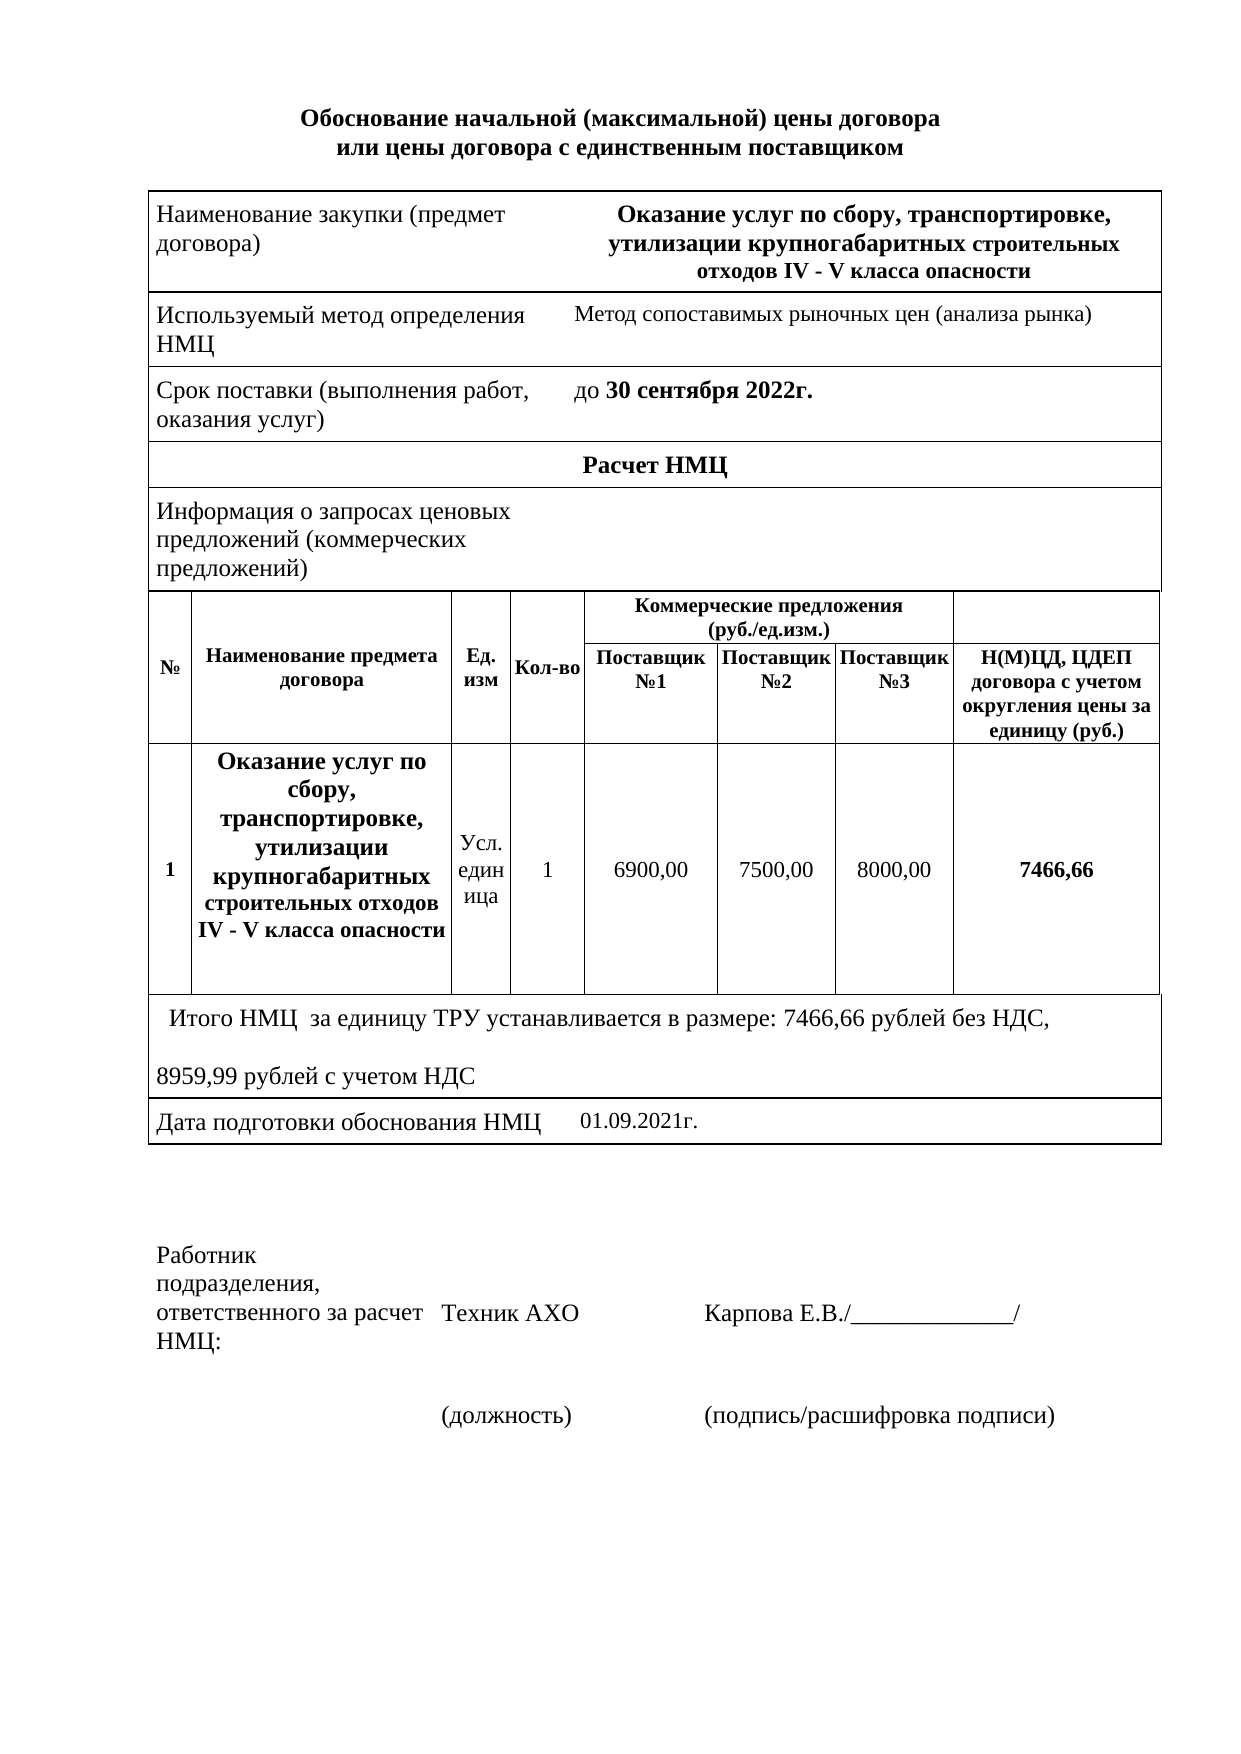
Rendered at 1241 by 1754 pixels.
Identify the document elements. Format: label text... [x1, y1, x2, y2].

table_cell Наименование предмета договора [192, 592, 451, 743]
table_header Наименование закупки (предмет договора) [149, 192, 566, 291]
table_cell 1 [149, 744, 191, 993]
table_cell Н(М)ЦД, ЦДЕП договора с учетом округления цены за единицу (руб.) [954, 644, 1159, 743]
table_cell [566, 488, 1161, 590]
table_header Техник АХО [433, 1232, 696, 1392]
table_cell Ед. изм [452, 592, 510, 743]
table_cell Усл. единица [452, 744, 510, 993]
table_cell до 30 сентября 2022г. [566, 367, 1161, 441]
table_cell 7500,00 [718, 744, 835, 993]
table_cell Коммерческие предложения (руб./ед.изм.) [585, 592, 953, 643]
table_cell Кол-во [511, 592, 584, 743]
table_header Оказание услуг по сбору, транспортировке, утилизации крупногабаритных строительных отходов IV - V класса опасности [566, 192, 1161, 291]
table_header Карпова Е.В./_____________/ [696, 1232, 1089, 1392]
table_cell 8000,00 [836, 744, 953, 993]
table_cell Срок поставки (выполнения работ, оказания услуг) [149, 367, 566, 441]
text Обоснование начальной (максимальной) цены договора или цены договора с единственным поставщиком [150, 103, 1090, 161]
table_cell Поставщик №3 [836, 644, 953, 743]
table_cell Информация о запросах ценовых предложений (коммерческих предложений) [149, 488, 566, 590]
table_cell [954, 592, 1159, 643]
table_cell 1 [511, 744, 584, 993]
table_cell Дата подготовки обоснования НМЦ [149, 1099, 566, 1143]
table_cell 6900,00 [585, 744, 717, 993]
table_cell Поставщик №1 [585, 644, 717, 743]
table_cell Метод сопоставимых рыночных цен (анализа рынка) [566, 293, 1161, 366]
table_cell 01.09.2021г. [566, 1099, 1161, 1143]
table_cell Расчет НМЦ [149, 442, 1161, 486]
table_cell (подпись/расшифровка подписи) [696, 1392, 1089, 1436]
table_cell Используемый метод определения НМЦ [149, 293, 566, 366]
table_cell № [149, 592, 191, 743]
table_cell Поставщик №2 [718, 644, 835, 743]
table_cell 7466,66 [954, 744, 1159, 993]
table_cell (должность) [433, 1392, 696, 1436]
table_cell Оказание услуг по сбору, транспортировке, утилизации крупногабаритных строительных отходов IV - V класса опасности [192, 744, 451, 993]
table_header Работник подразделения, ответственного за расчет НМЦ: [149, 1232, 433, 1436]
table_cell Итого НМЦ за единицу ТРУ устанавливается в размере: 7466,66 рублей без НДС, 8959,99 рублей с учетом НДС [149, 994, 1161, 1097]
